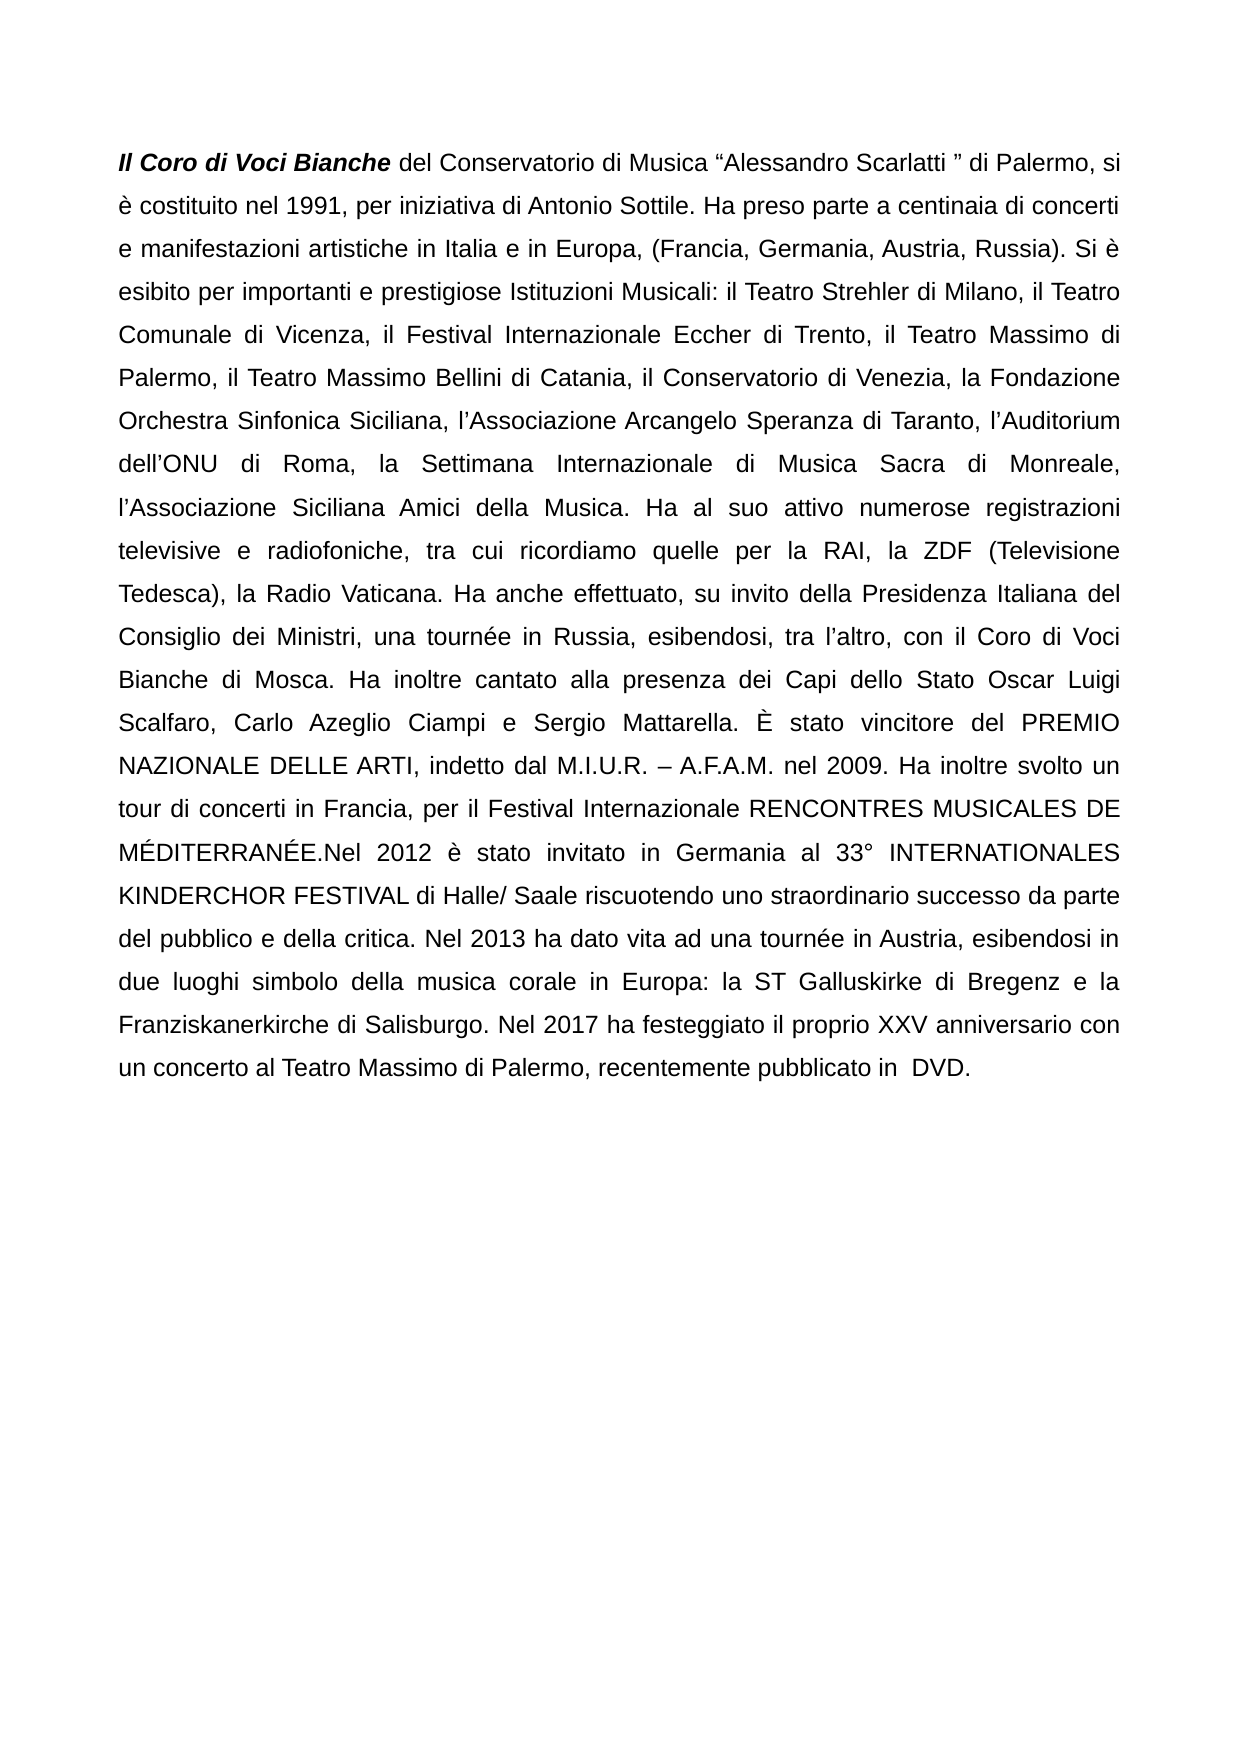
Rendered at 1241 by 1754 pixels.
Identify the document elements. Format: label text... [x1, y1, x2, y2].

text Il Coro di Voci Bianche del Conservatorio di Musica “Alessandro Scarlatti ” di Palermo, si è costituito nel 1991, per iniziativa di Antonio Sottile. Ha preso parte a centinaia di concerti e manifestazioni artistiche in Italia e in Europa, (Francia, Germania, Austria, Russia). Si è esibito per importanti e prestigiose Istituzioni Musicali: il Teatro Strehler di Milano, il Teatro Comunale di Vicenza, il Festival Internazionale Eccher di Trento, il Teatro Massimo di Palermo, il Teatro Massimo Bellini di Catania, il Conservatorio di Venezia, la Fondazione Orchestra Sinfonica Siciliana, l’Associazione Arcangelo Speranza di Taranto, l’Auditorium dell’ONU di Roma, la Settimana Internazionale di Musica Sacra di Monreale, l’Associazione Siciliana Amici della Musica. Ha al suo attivo numerose registrazioni televisive e radiofoniche, tra cui ricordiamo quelle per la RAI, la ZDF (Televisione Tedesca), la Radio Vaticana. Ha anche effettuato, su invito della Presidenza Italiana del Consiglio dei Ministri, una tournée in Russia, esibendosi, tra l’altro, con il Coro di Voci Bianche di Mosca. Ha inoltre cantato alla presenza dei Capi dello Stato Oscar Luigi Scalfaro, Carlo Azeglio Ciampi e Sergio Mattarella. È stato vincitore del PREMIO NAZIONALE DELLE ARTI, indetto dal M.I.U.R. – A.F.A.M. nel 2009. Ha inoltre svolto un tour di concerti in Francia, per il Festival Internazionale RENCONTRES MUSICALES DE MÉDITERRANÉE.Nel 2012 è stato invitato in Germania al 33° INTERNATIONALES KINDERCHOR FESTIVAL di Halle/ Saale riscuotendo uno straordinario successo da parte del pubblico e della critica. Nel 2013 ha dato vita ad una tournée in Austria, esibendosi in due luoghi simbolo della musica corale in Europa: la ST Galluskirke di Bregenz e la Franziskanerkirche di Salisburgo. Nel 2017 ha festeggiato il proprio XXV anniversario con un concerto al Teatro Massimo di Palermo, recentemente pubblicato in DVD. [118, 148, 1122, 1082]
